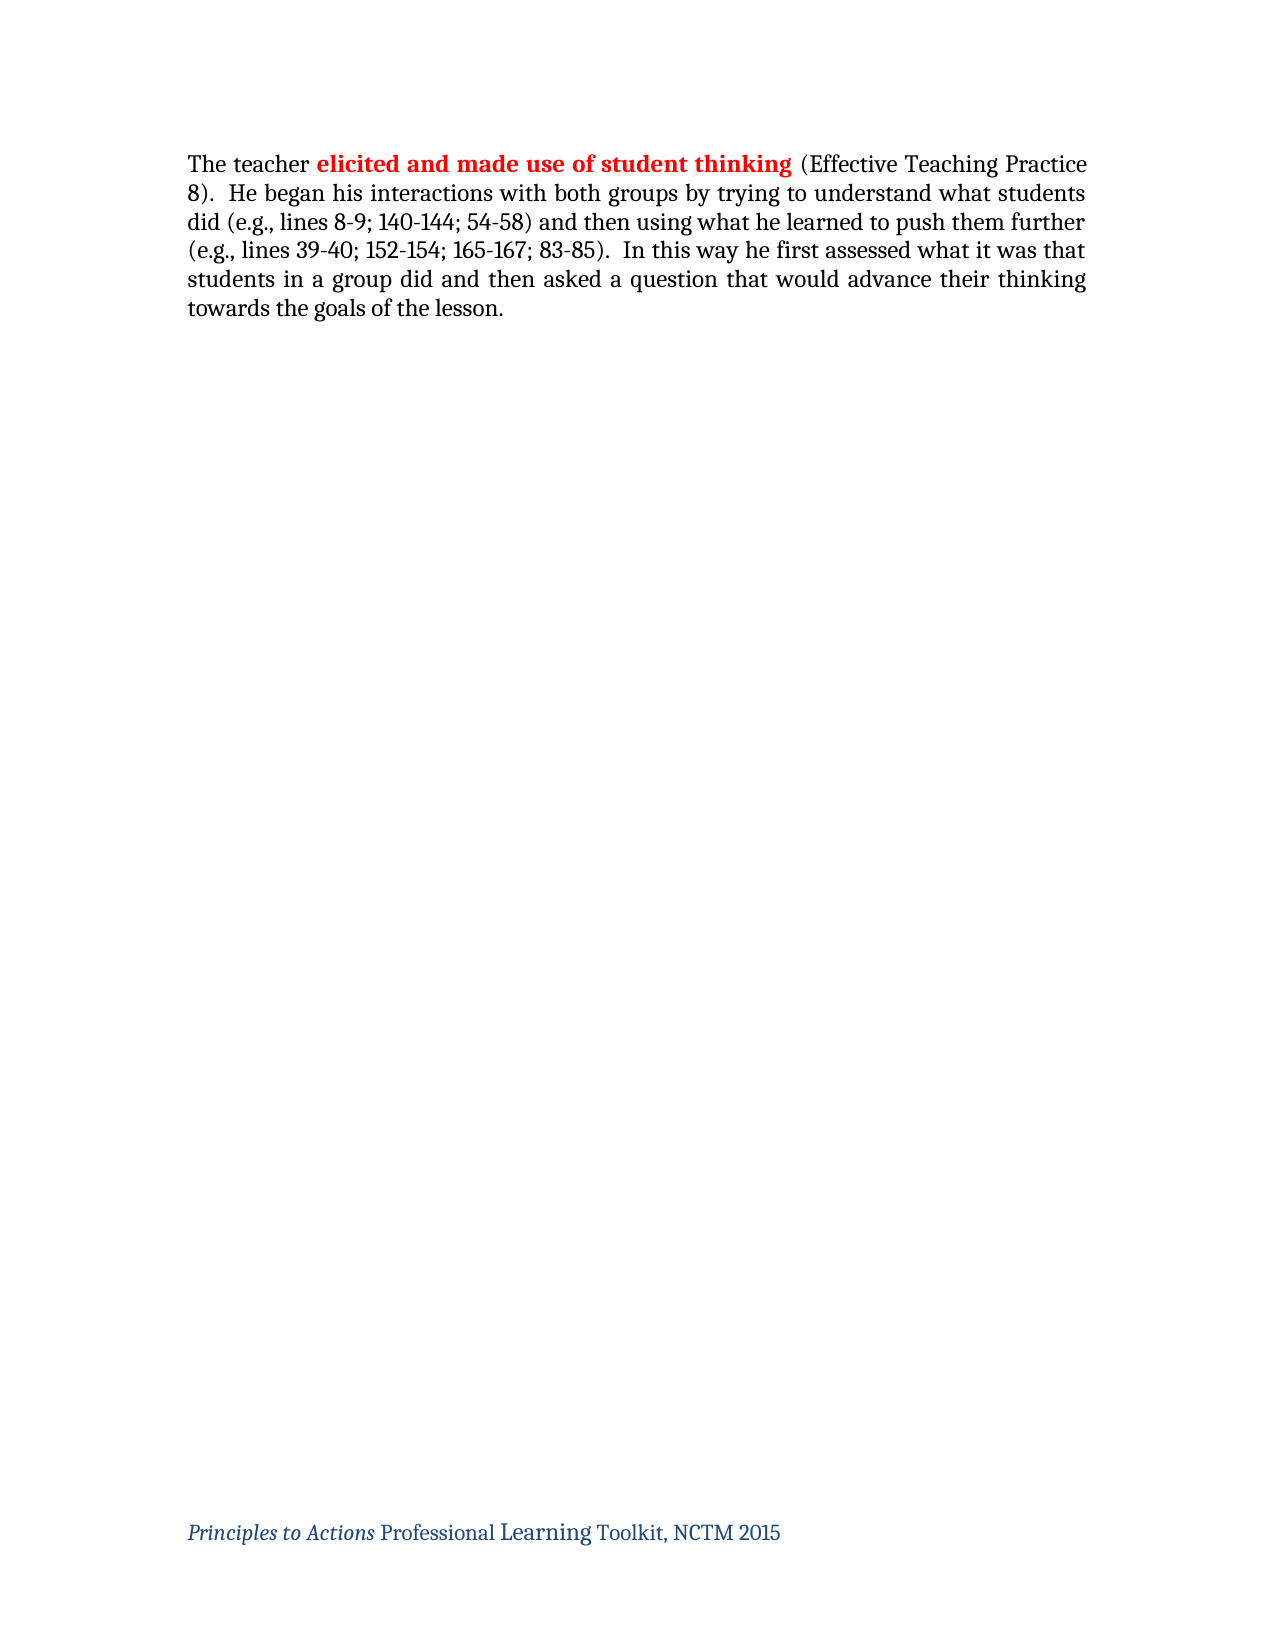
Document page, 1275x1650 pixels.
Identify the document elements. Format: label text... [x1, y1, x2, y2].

text The teacher elicited and made use of student thinking (Effective Teaching Practice 8). He began his interactions with both groups by trying to understand what students did (e.g., lines 8-9; 140-144; 54-58) and then using what he learned to push them further (e.g., lines 39-40; 152-154; 165-167; 83-85). In this way he first assessed what it was that students in a group did and then asked a question that would advance their thinking towards the goals of the lesson. [187, 150, 1087, 322]
